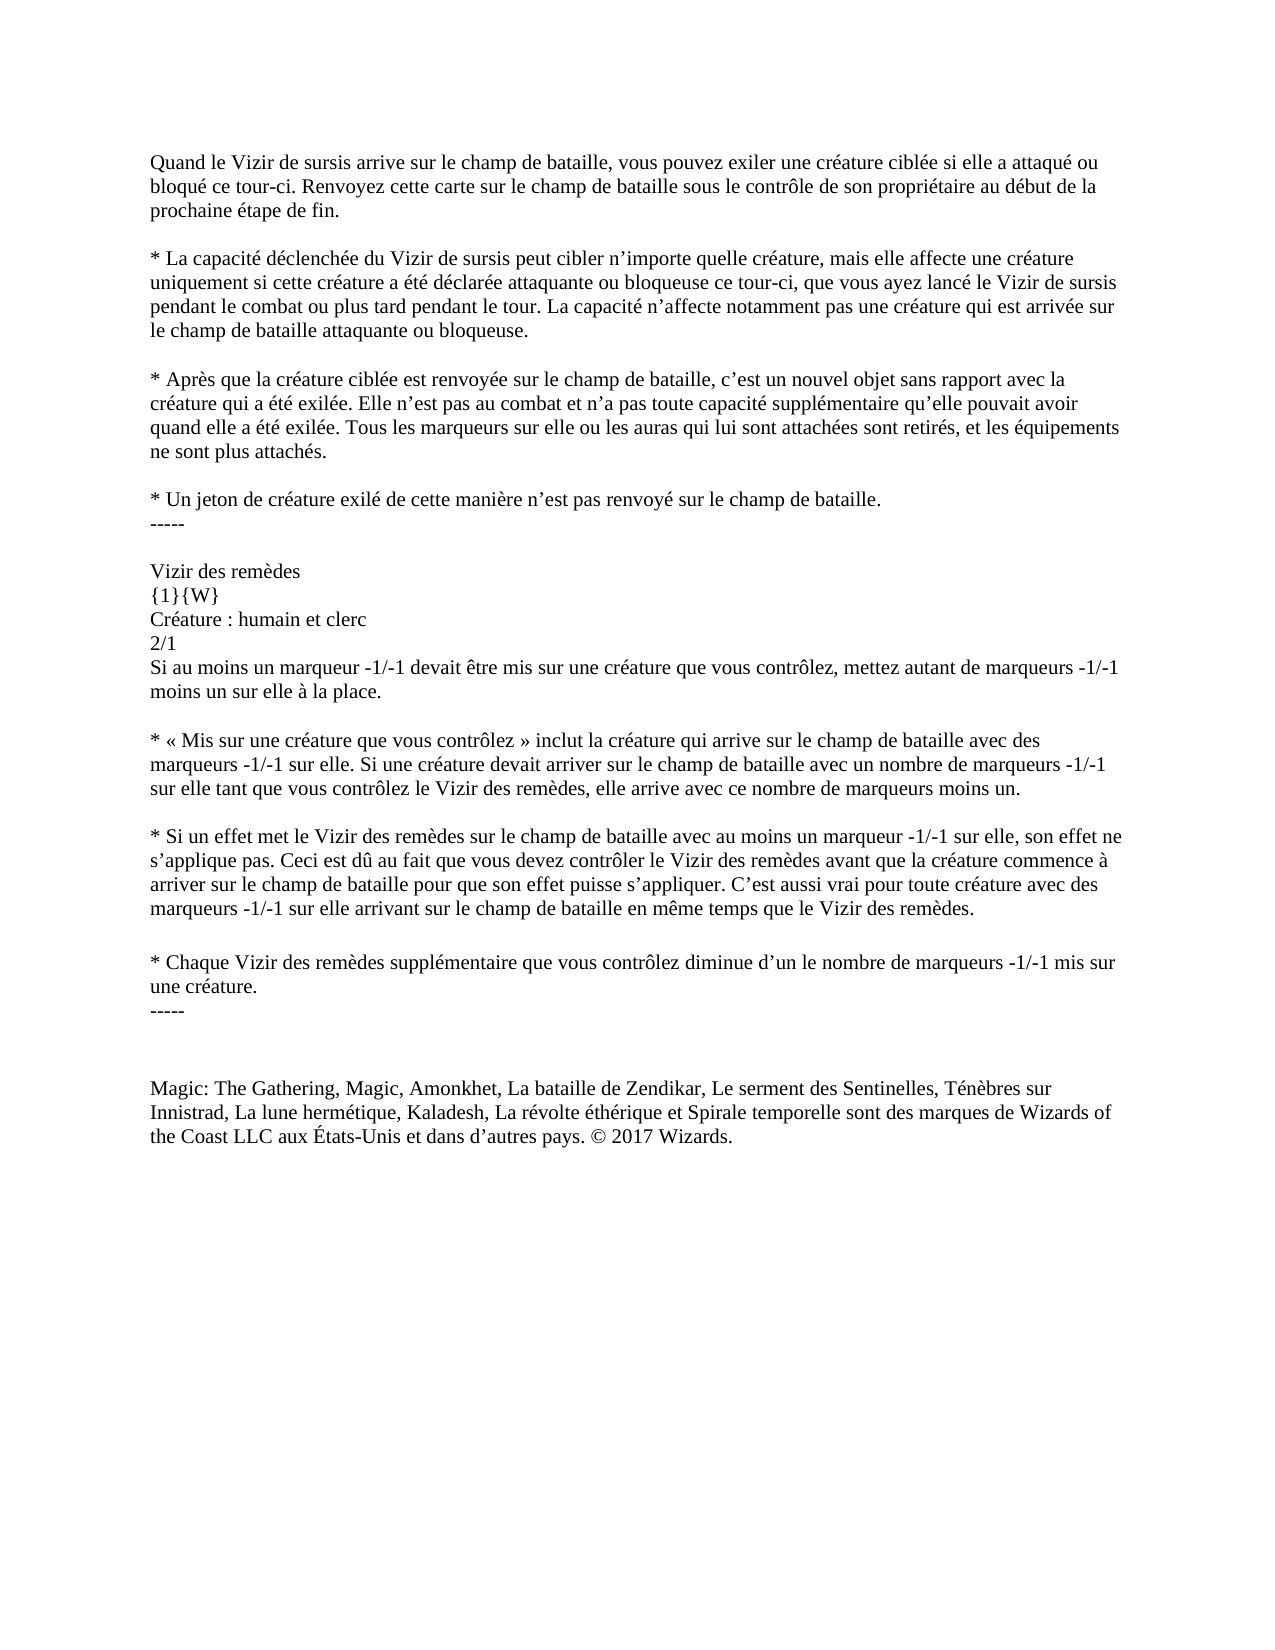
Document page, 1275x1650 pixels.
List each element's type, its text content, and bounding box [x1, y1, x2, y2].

text * Si un effet met le Vizir des remèdes sur le champ de bataille avec au moins un marqueur -1/-1 sur elle, son effet ne s’applique pas. Ceci est dû au fait que vous devez contrôler le Vizir des remèdes avant que la créature commence à arriver sur le champ de bataille pour que son effet puisse s’appliquer. C’est aussi vrai pour toute créature avec des marqueurs -1/-1 sur elle arrivant sur le champ de bataille en même temps que le Vizir des remèdes. [150, 824, 1125, 950]
text Vizir des remèdes {1}{W} Créature : humain et clerc 2/1 Si au moins un marqueur -1/-1 devait être mis sur une créature que vous contrôlez, mettez autant de marqueurs -1/-1 moins un sur elle à la place. * « Mis sur une créature que vous contrôlez » inclut la créature qui arrive sur le champ de bataille avec des marqueurs -1/-1 sur elle. Si une créature devait arriver sur le champ de bataille avec un nombre de marqueurs -1/-1 sur elle tant que vous contrôlez le Vizir des remèdes, elle arrive avec ce nombre de marqueurs moins un. [150, 535, 1125, 800]
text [150, 150, 1125, 342]
text * Après que la créature ciblée est renvoyée sur le champ de bataille, c’est un nouvel objet sans rapport avec la créature qui a été exilée. Elle n’est pas au combat et n’a pas toute capacité supplémentaire qu’elle pouvait avoir quand elle a été exilée. Tous les marqueurs sur elle ou les auras qui lui sont attachées sont retirés, et les équipements ne sont plus attachés. * Un jeton de créature exilé de cette manière n’est pas renvoyé sur le champ de bataille. ----- [150, 342, 1125, 535]
text * Chaque Vizir des remèdes supplémentaire que vous contrôlez diminue d’un le nombre de marqueurs -1/-1 mis sur une créature. ----- [150, 950, 1125, 1052]
text Magic: The Gathering, Magic, Amonkhet, La bataille de Zendikar, Le serment des Sentinelles, Ténèbres sur Innistrad, La lune hermétique, Kaladesh, La révolte éthérique et Spirale temporelle sont des marques de Wizards of the Coast LLC aux États-Unis et dans d’autres pays. © 2017 Wizards. [150, 1076, 1125, 1148]
